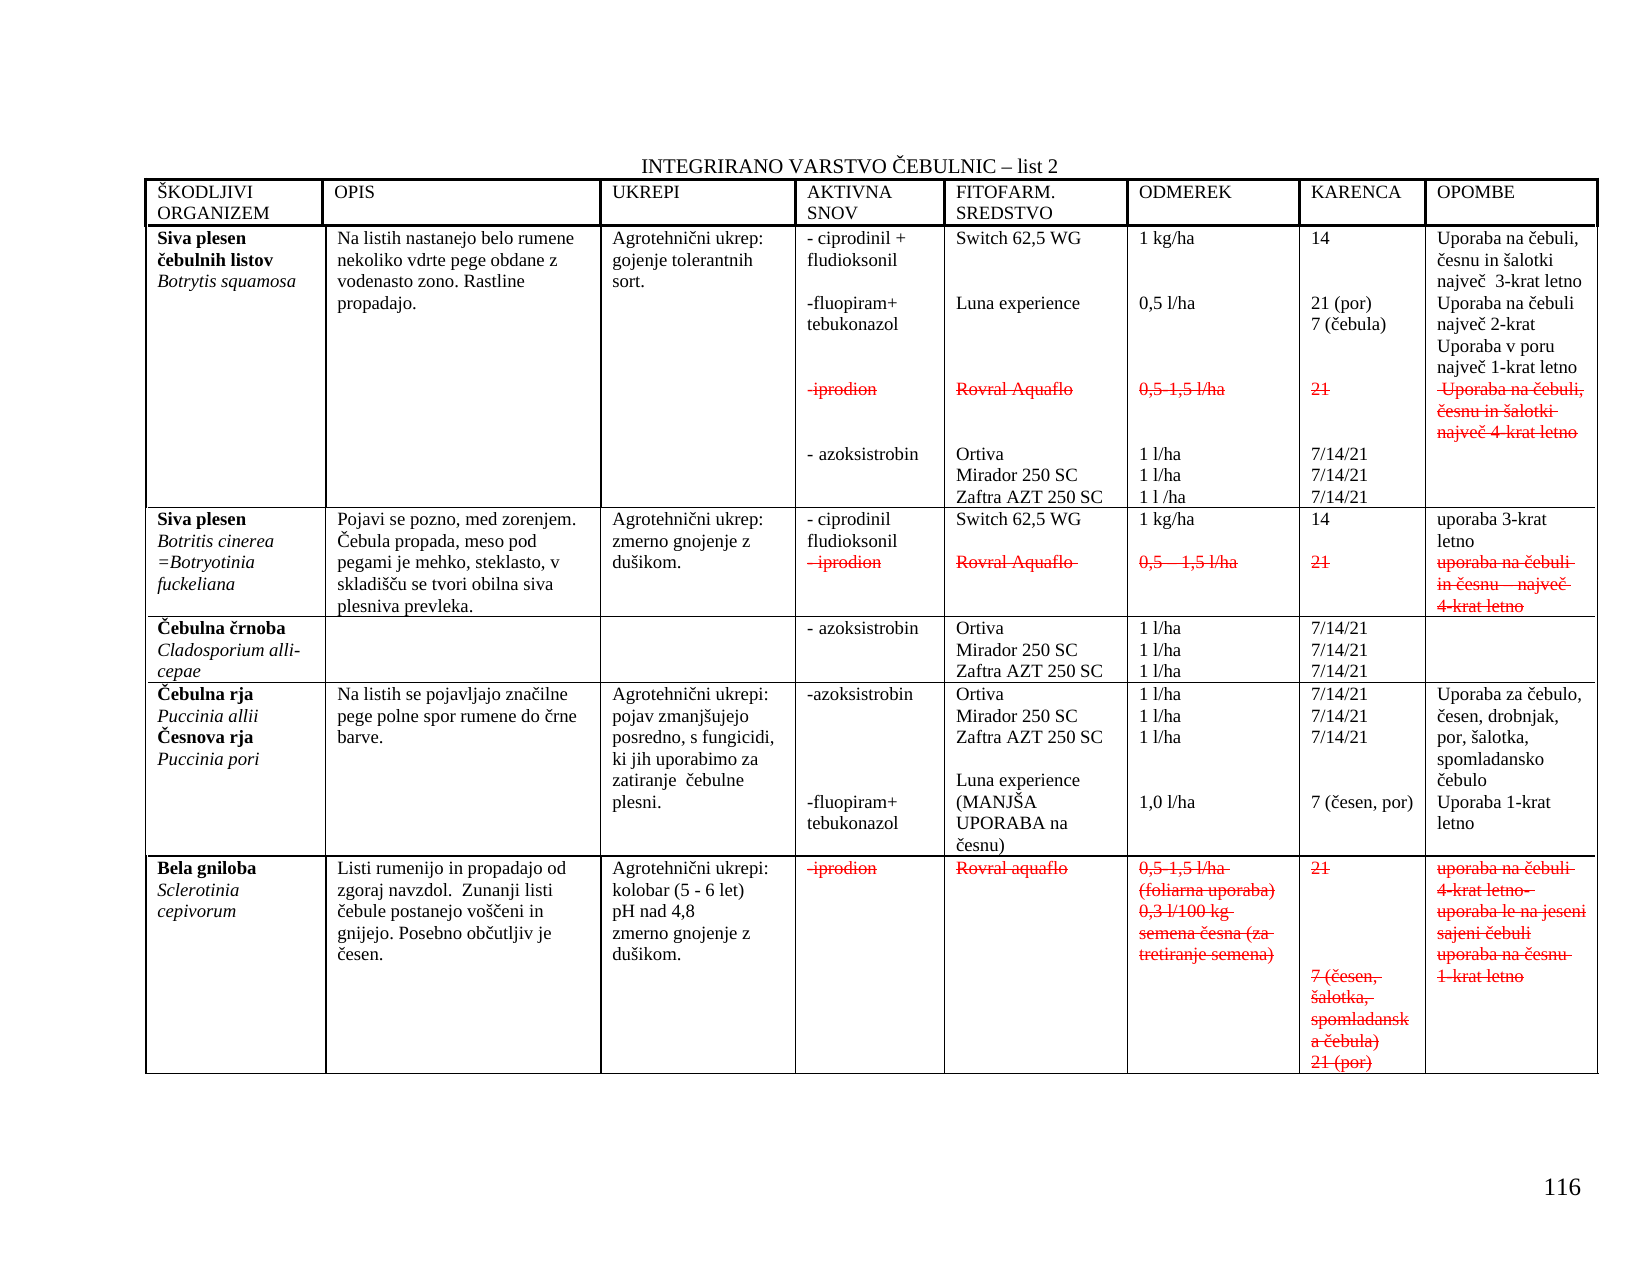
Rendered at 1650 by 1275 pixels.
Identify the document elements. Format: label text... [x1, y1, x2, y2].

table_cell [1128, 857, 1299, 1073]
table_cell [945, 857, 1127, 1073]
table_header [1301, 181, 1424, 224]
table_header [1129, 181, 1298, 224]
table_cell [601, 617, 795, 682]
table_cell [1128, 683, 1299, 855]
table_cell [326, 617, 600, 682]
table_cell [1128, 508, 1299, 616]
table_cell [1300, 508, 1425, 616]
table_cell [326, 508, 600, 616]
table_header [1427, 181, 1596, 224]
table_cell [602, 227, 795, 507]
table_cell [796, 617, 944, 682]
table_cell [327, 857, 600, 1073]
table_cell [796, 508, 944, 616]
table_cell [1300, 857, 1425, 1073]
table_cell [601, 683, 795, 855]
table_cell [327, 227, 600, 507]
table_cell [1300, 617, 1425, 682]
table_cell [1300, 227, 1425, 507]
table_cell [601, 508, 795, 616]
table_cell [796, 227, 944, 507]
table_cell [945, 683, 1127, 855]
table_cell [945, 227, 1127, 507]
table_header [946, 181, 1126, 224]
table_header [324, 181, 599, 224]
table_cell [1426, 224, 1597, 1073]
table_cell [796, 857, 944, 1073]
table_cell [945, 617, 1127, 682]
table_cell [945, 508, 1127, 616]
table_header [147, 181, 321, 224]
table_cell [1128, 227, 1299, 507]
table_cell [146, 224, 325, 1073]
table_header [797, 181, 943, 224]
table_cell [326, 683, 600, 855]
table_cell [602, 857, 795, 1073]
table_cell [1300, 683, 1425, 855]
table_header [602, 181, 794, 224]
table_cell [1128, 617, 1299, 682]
text INTEGRIRANO VARSTVO ČEBULNIC – list 2 [118, 153, 1581, 178]
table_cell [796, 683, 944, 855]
